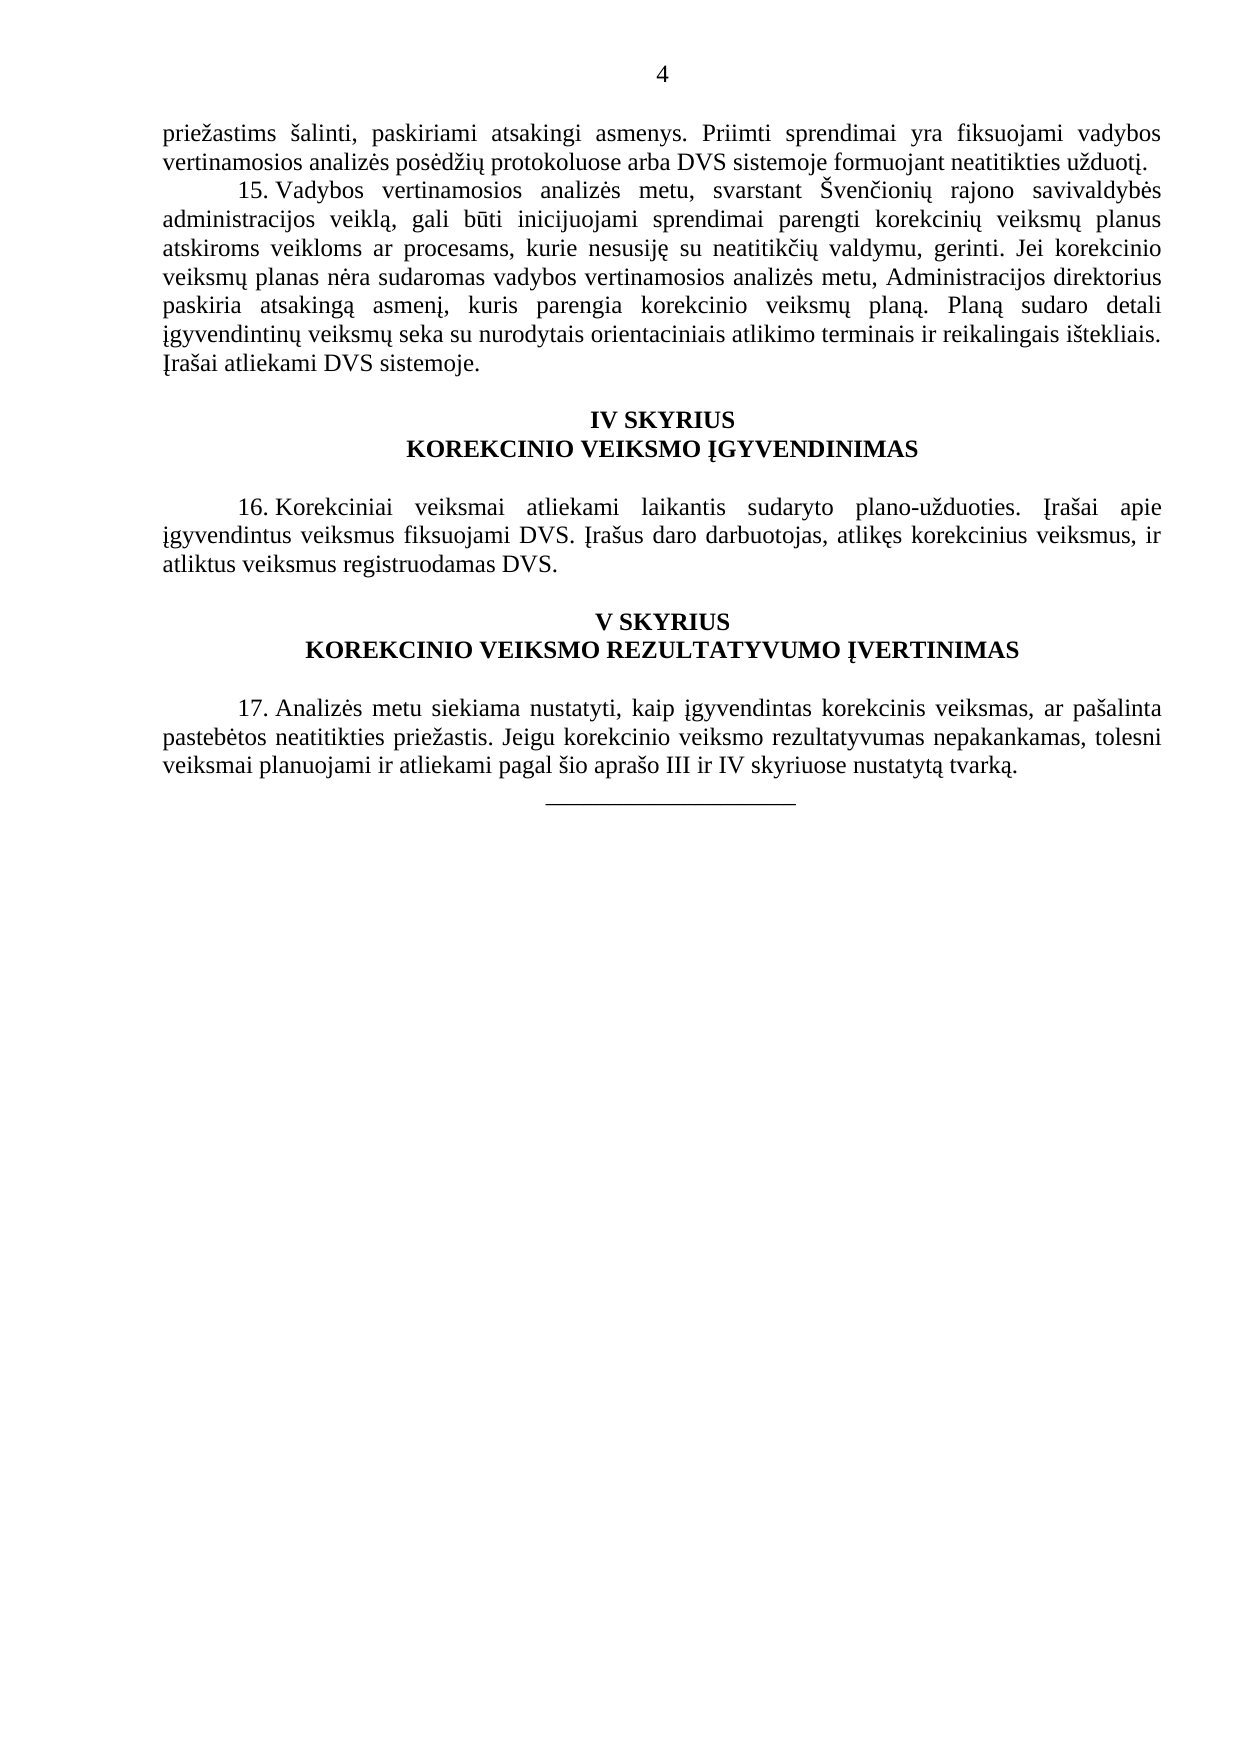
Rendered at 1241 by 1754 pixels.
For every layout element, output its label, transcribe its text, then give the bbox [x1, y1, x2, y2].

text ____________________ [178, 779, 1162, 808]
list Analizės metu siekiama nustatyti, kaip įgyvendintas korekcinis veiksmas, ar pašalinta pastebėtos neatitikties priežastis. Jeigu korekcinio veiksmo rezultatyvumas nepakankamas, tolesni veiksmai planuojami ir atliekami pagal šio aprašo III ir IV skyriuose nustatytą tvarką. [162, 693, 1162, 779]
subtitle IV SKYRIUS [162, 406, 1162, 434]
list Korekciniai veiksmai atliekami laikantis sudaryto plano-užduoties. Įrašai apie įgyvendintus veiksmus fiksuojami DVS. Įrašus daro darbuotojas, atlikęs korekcinius veiksmus, ir atliktus veiksmus registruodamas DVS. [162, 492, 1162, 578]
subtitle V SKYRIUS [162, 607, 1162, 636]
subtitle KOREKCINIO VEIKSMO REZULTATYVUMO ĮVERTINIMAS [162, 636, 1162, 664]
list Vadybos vertinamosios analizės metu, svarstant Švenčionių rajono savivaldybės administracijos veiklą, gali būti inicijuojami sprendimai parengti korekcinių veiksmų planus atskiroms veikloms ar procesams, kurie nesusiję su neatitikčių valdymu, gerinti. Jei korekcinio veiksmų planas nėra sudaromas vadybos vertinamosios analizės metu, Administracijos direktorius paskiria atsakingą asmenį, kuris parengia korekcinio veiksmų planą. Planą sudaro detali įgyvendintinų veiksmų seka su nurodytais orientaciniais atlikimo terminais ir reikalingais ištekliais. Įrašai atliekami DVS sistemoje. [162, 176, 1162, 377]
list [162, 118, 1162, 176]
subtitle KOREKCINIO VEIKSMO ĮGYVENDINIMAS [162, 434, 1162, 463]
